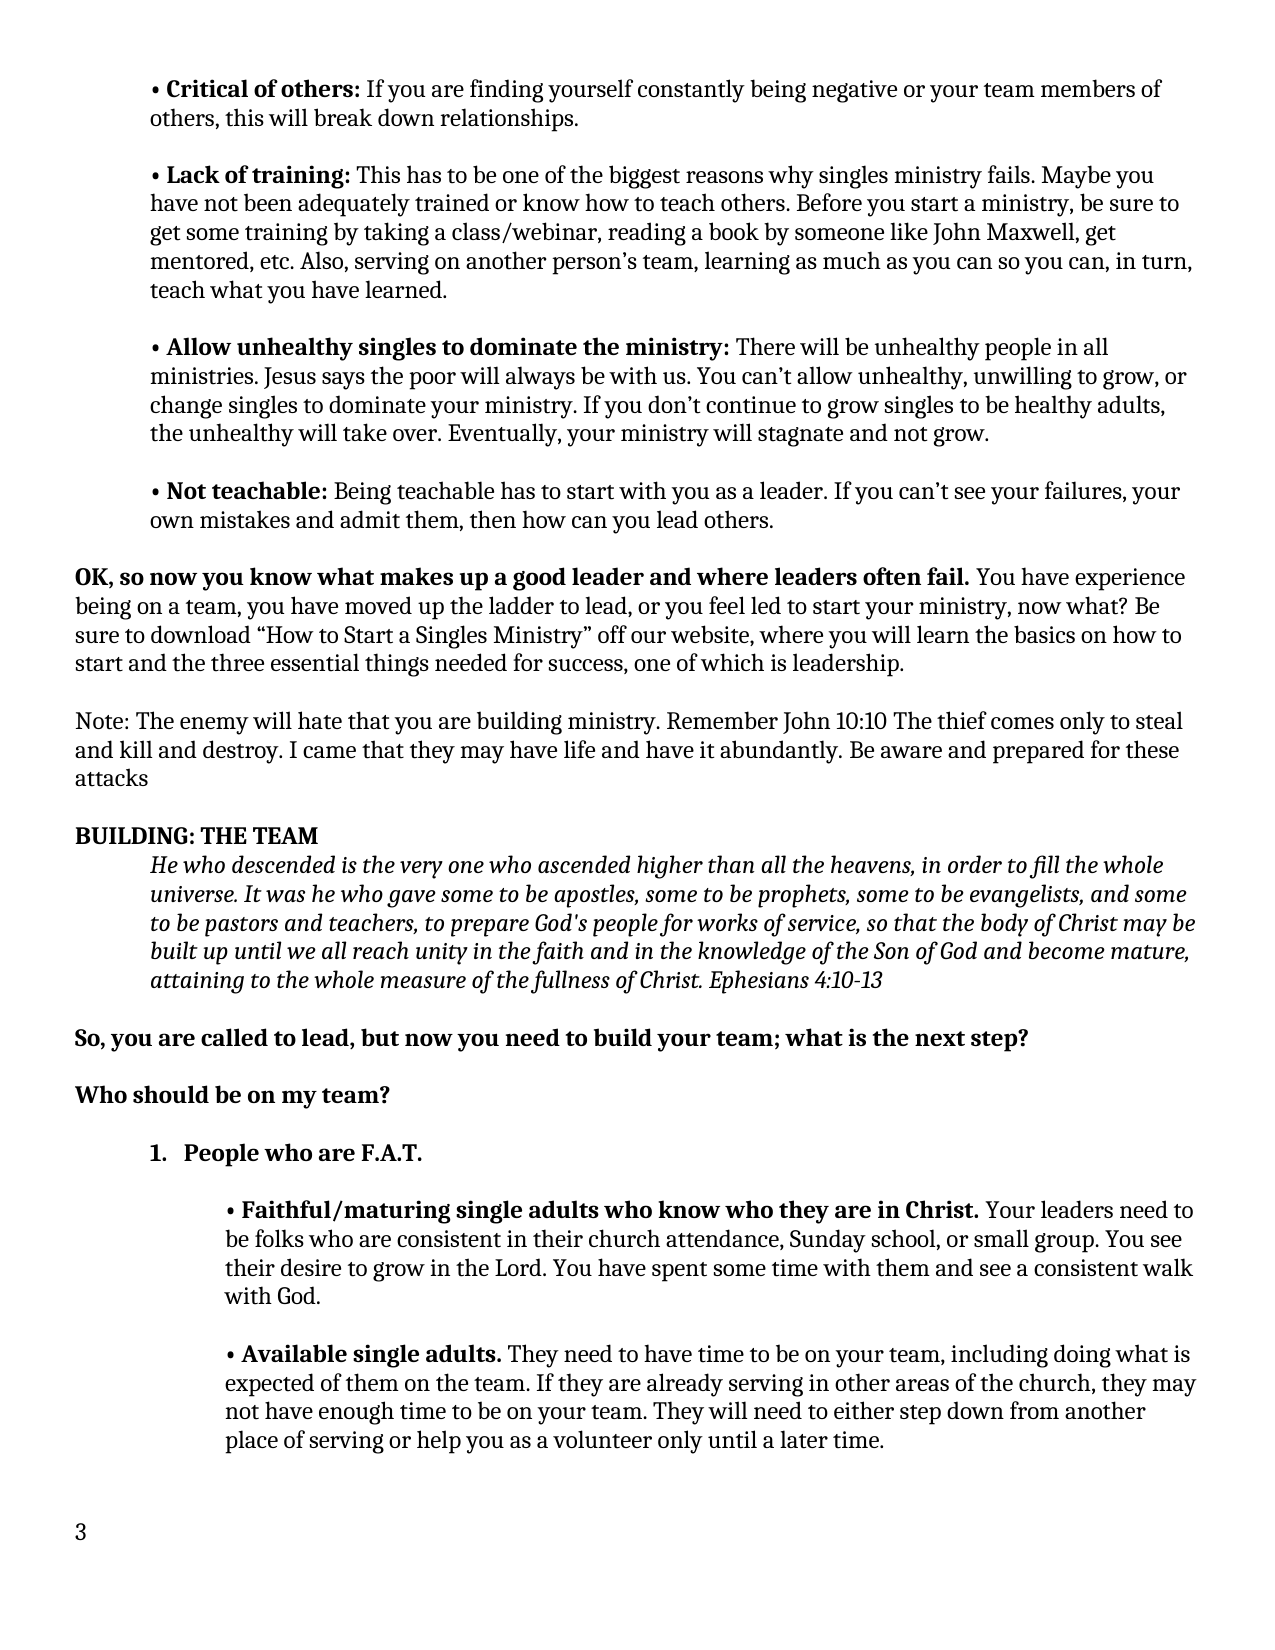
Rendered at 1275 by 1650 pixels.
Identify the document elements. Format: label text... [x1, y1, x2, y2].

text BUILDING: THE TEAM [75, 822, 1200, 851]
text He who descended is the very one who ascended higher than all the heavens, in order to fill the whole universe. It was he who gave some to be apostles, some to be prophets, some to be evangelists, and some to be pastors and teachers, to prepare God's people for works of service, so that the body of Christ may be built up until we all reach unity in the faith and in the knowledge of the Son of God and become mature, attaining to the whole measure of the fullness of Christ. Ephesians 4:10-13 [150, 851, 1200, 995]
text • Critical of others: If you are finding yourself constantly being negative or your team members of others, this will break down relationships. [150, 75, 1200, 132]
list 1. People who are F.A.T. [150, 1138, 1200, 1196]
text OK, so now you know what makes up a good leader and where leaders often fail. You have experience being on a team, you have moved up the ladder to lead, or you feel led to start your ministry, now what? Be sure to download “How to Start a Singles Ministry” off our website, where you will learn the basics on how to start and the three essential things needed for success, one of which is leadership. [75, 563, 1200, 678]
text • Allow unhealthy singles to dominate the ministry: There will be unhealthy people in all ministries. Jesus says the poor will always be with us. You can’t allow unhealthy, unwilling to grow, or change singles to dominate your ministry. If you don’t continue to grow singles to be healthy adults, the unhealthy will take over. Eventually, your ministry will stagnate and not grow. [150, 333, 1200, 448]
text Note: The enemy will hate that you are building ministry. Remember John 10:10 The thief comes only to steal and kill and destroy. I came that they may have life and have it abundantly. Be aware and prepared for these attacks [75, 707, 1200, 793]
text • Faithful/maturing single adults who know who they are in Christ. Your leaders need to be folks who are consistent in their church attendance, Sunday school, or small group. You see their desire to grow in the Lord. You have spent some time with them and see a consistent walk with God. [225, 1196, 1200, 1311]
text Who should be on my team? [75, 1081, 1200, 1110]
text • Not teachable: Being teachable has to start with you as a leader. If you can’t see your failures, your own mistakes and admit them, then how can you lead others. [150, 477, 1200, 534]
text So, you are called to lead, but now you need to build your team; what is the next step? [75, 1023, 1200, 1052]
text • Available single adults. They need to have time to be on your team, including doing what is expected of them on the team. If they are already serving in other areas of the church, they may not have enough time to be on your team. They will need to either step down from another place of serving or help you as a volunteer only until a later time. [225, 1340, 1200, 1455]
text • Lack of training: This has to be one of the biggest reasons why singles ministry fails. Maybe you have not been adequately trained or know how to teach others. Before you start a ministry, be sure to get some training by taking a class/webinar, reading a book by someone like John Maxwell, get mentored, etc. Also, serving on another person’s team, learning as much as you can so you can, in turn, teach what you have learned. [150, 161, 1200, 304]
